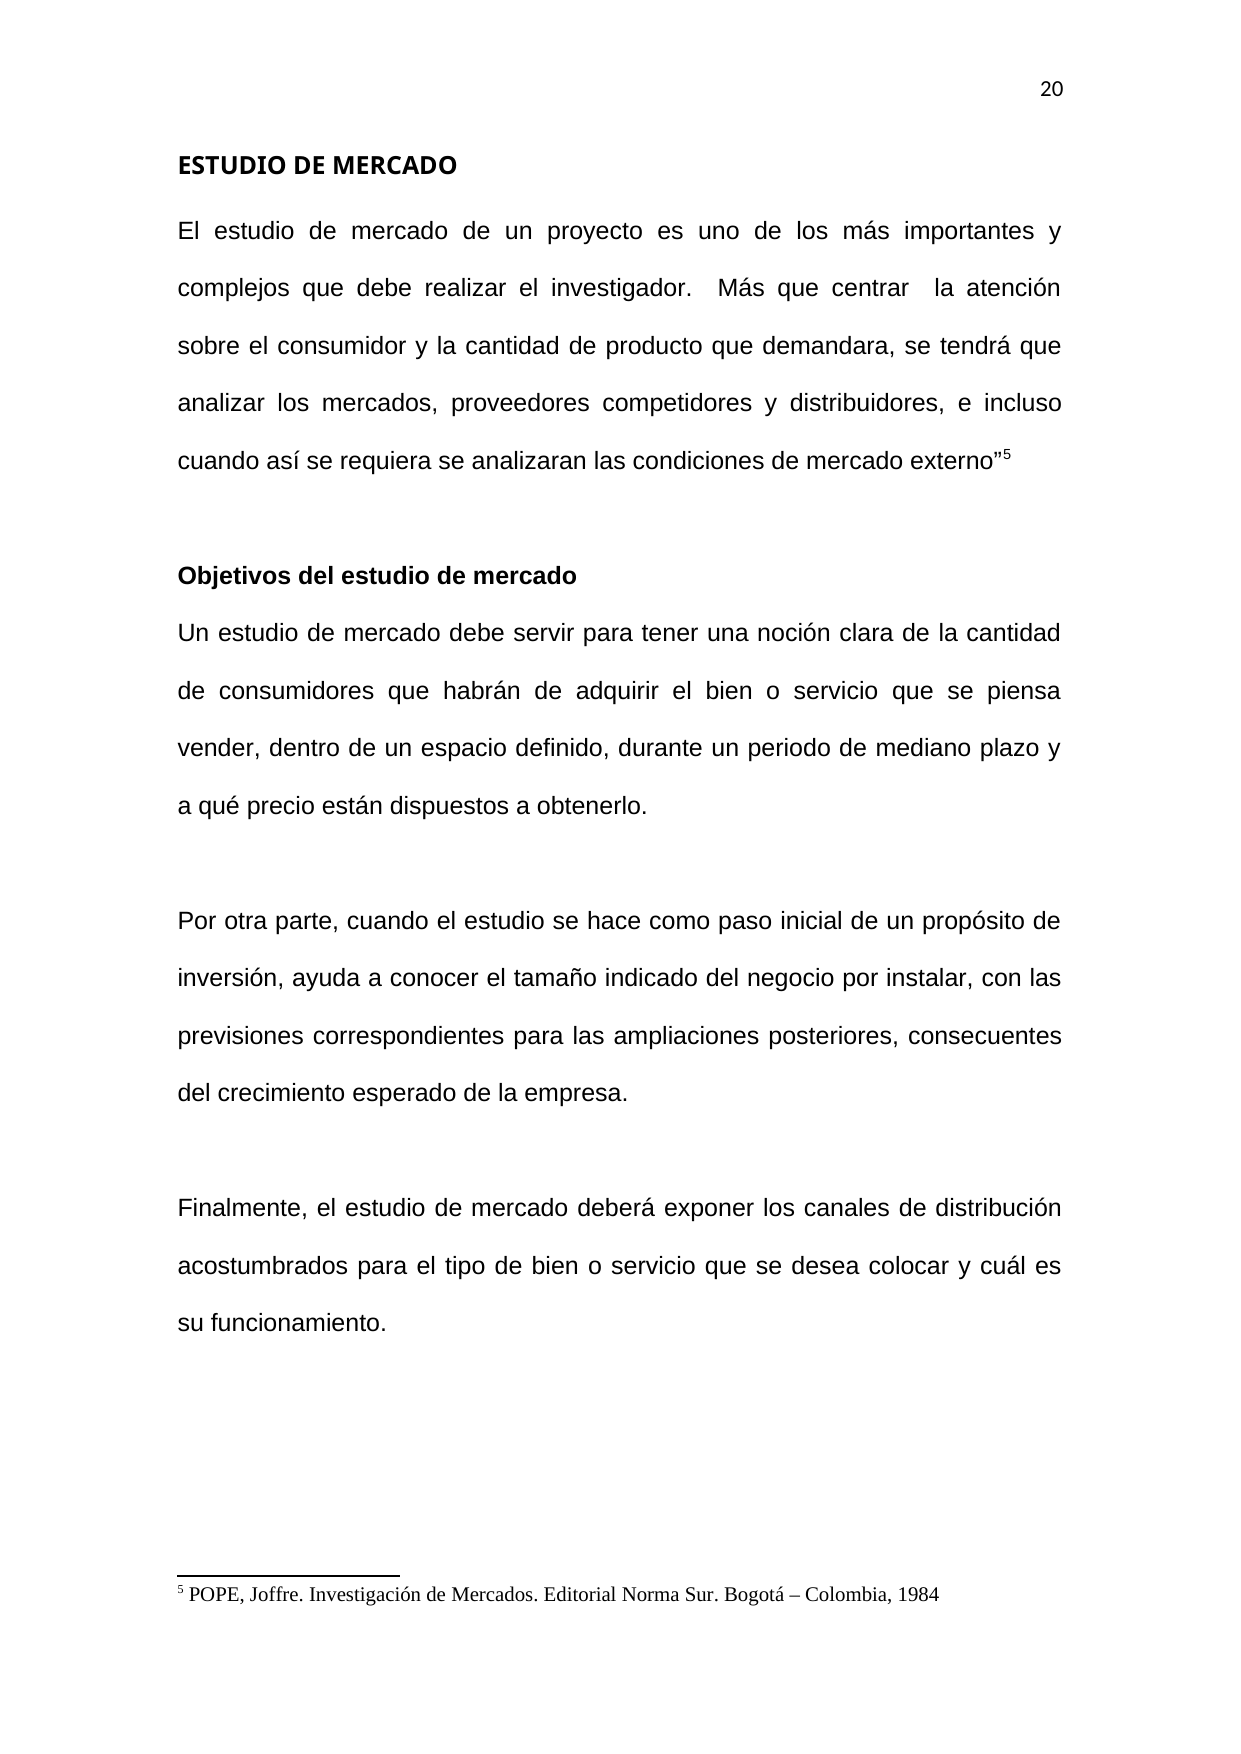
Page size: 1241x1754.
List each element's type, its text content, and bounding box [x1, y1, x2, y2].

text ESTUDIO DE MERCADO [177, 148, 1063, 182]
text El estudio de mercado de un proyecto es uno de los más importantes y complejos que debe realizar el investigador. Más que centrar la atención sobre el consumidor y la cantidad de producto que demandara, se tendrá que analizar los mercados, proveedores competidores y distribuidores, e incluso cuando así se requiera se analizaran las condiciones de mercado externo” [177, 216, 1063, 474]
text Por otra parte, cuando el estudio se hace como paso inicial de un propósito de inversión, ayuda a conocer el tamaño indicado del negocio por instalar, con las previsiones correspondientes para las ampliaciones posteriores, consecuentes del crecimiento esperado de la empresa. [177, 906, 1063, 1107]
text Un estudio de mercado debe servir para tener una noción clara de la cantidad de consumidores que habrán de adquirir el bien o servicio que se piensa vender, dentro de un espacio definido, durante un periodo de mediano plazo y a qué precio están dispuestos a obtenerlo. [177, 618, 1063, 819]
text Objetivos del estudio de mercado [177, 561, 1063, 589]
text Finalmente, el estudio de mercado deberá exponer los canales de distribución acostumbrados para el tipo de bien o servicio que se desea colocar y cuál es su funcionamiento. [177, 1193, 1063, 1337]
